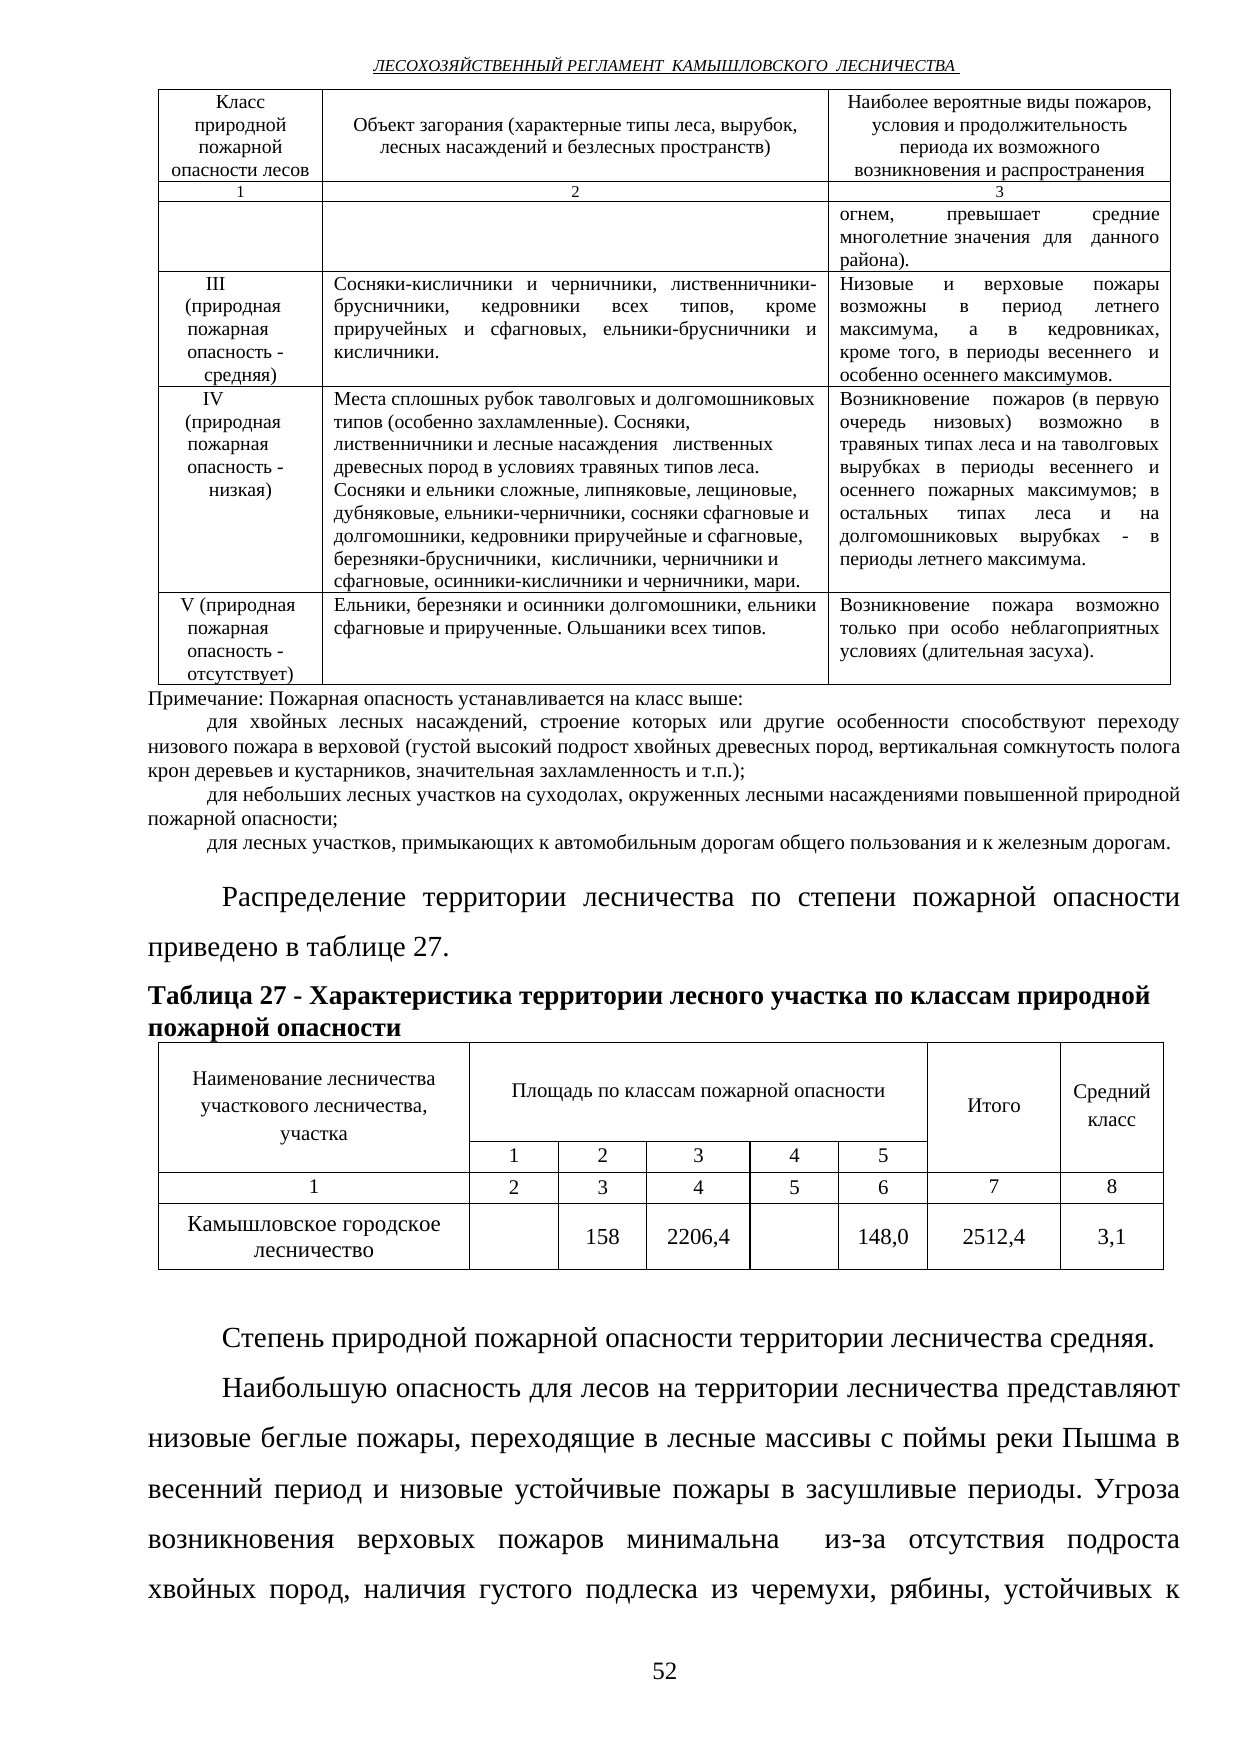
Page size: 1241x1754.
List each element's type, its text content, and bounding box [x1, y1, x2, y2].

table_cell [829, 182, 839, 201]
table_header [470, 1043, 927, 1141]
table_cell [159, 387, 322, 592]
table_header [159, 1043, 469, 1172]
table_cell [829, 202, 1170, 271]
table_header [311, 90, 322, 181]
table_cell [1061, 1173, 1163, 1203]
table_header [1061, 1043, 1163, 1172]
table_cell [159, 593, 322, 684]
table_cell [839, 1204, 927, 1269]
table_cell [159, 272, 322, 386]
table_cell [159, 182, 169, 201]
text Распределение территории лесничества по степени пожарной опасности приведено в таблице 27. [148, 879, 1181, 963]
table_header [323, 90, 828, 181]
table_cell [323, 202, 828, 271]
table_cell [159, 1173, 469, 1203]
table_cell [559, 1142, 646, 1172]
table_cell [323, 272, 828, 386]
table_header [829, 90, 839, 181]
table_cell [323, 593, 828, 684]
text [148, 1370, 1181, 1605]
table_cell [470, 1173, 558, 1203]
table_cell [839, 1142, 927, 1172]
text Таблица 27 - Характеристика территории лесного участка по классам природной пожарной опасности [148, 979, 1181, 1042]
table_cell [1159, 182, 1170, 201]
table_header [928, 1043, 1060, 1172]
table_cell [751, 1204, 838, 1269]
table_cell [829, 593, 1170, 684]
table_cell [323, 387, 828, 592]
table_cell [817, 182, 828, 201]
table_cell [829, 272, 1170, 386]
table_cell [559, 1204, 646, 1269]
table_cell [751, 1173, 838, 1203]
text для лесных участков, примыкающих к автомобильным дорогам общего пользования и к железным дорогам. [148, 830, 1181, 854]
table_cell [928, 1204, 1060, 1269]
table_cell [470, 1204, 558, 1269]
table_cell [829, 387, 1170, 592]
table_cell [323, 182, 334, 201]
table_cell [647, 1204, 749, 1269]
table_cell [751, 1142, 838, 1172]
text Примечание: Пожарная опасность устанавливается на класс выше: [148, 685, 1181, 709]
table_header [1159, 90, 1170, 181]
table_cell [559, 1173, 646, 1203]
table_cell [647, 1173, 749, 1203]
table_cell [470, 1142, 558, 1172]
text для небольших лесных участков на суходолах, окруженных лесными насаждениями повышенной природной пожарной опасности; [148, 782, 1181, 830]
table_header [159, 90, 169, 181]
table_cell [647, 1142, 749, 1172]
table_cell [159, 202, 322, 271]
text для хвойных лесных насаждений, строение которых или другие особенности способствуют переходу низового пожара в верховой (густой высокий подрост хвойных древесных пород, вертикальная сомкнутость полога крон деревьев и кустарников, значительная захламленность и т.п.); [148, 709, 1181, 782]
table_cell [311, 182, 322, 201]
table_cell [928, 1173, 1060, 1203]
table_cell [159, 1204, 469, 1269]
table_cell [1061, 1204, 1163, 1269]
text Степень природной пожарной опасности территории лесничества средняя. [148, 1320, 1181, 1353]
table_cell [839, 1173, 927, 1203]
